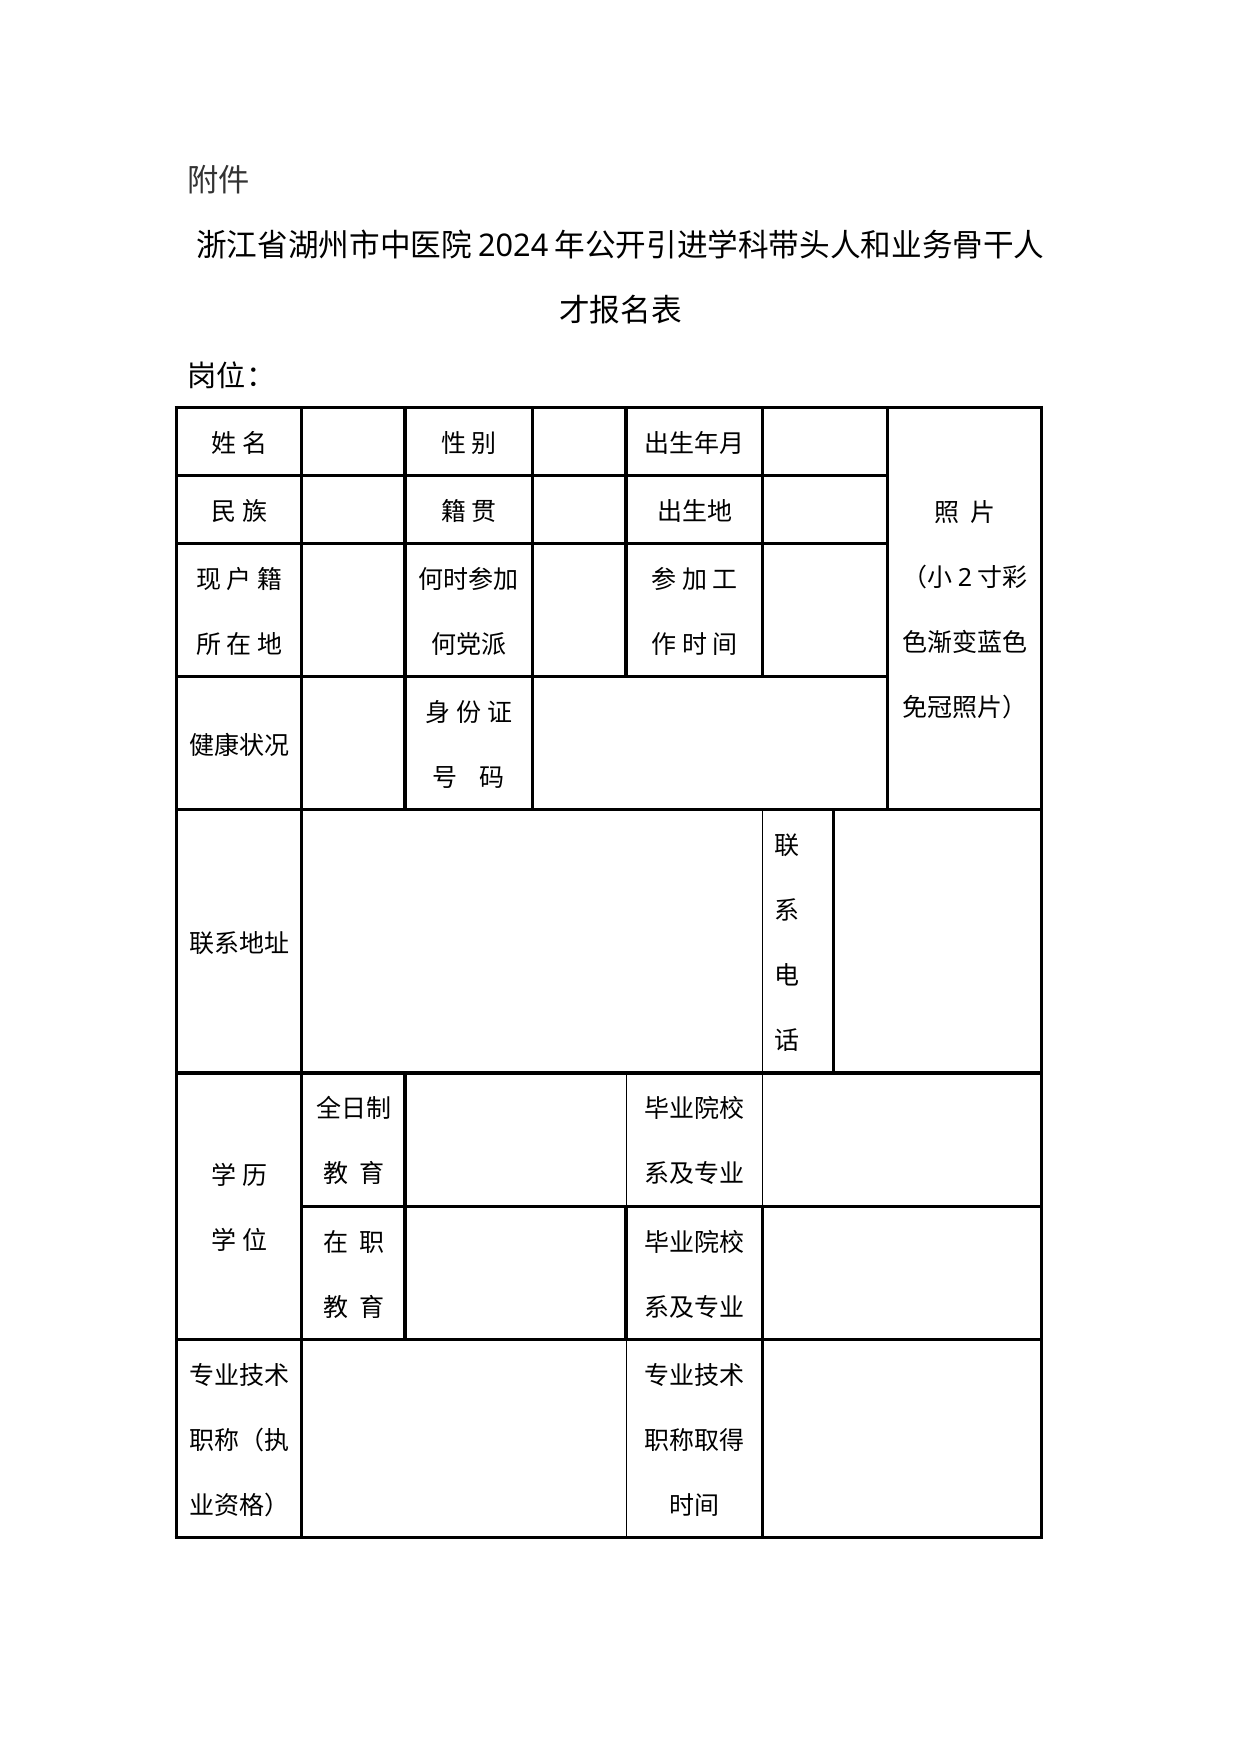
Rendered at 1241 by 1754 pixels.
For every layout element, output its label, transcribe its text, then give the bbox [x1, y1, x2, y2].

table_cell 联系地址 [178, 811, 300, 1071]
table_cell 出生地 [628, 477, 761, 542]
table_cell 现 户 籍 所 在 地 [178, 545, 300, 675]
table_cell [407, 1208, 624, 1338]
table_cell 全日制 教 育 [303, 1075, 403, 1204]
table_cell [407, 1075, 626, 1204]
text 附件 [187, 146, 1053, 211]
table_header [534, 409, 624, 474]
table_header 姓 名 [178, 409, 300, 474]
table_cell [764, 1208, 1040, 1338]
table_cell 联系电话 [763, 811, 832, 1071]
table_cell 毕业院校 系及专业 [628, 1208, 761, 1338]
table_cell [303, 1341, 626, 1536]
table_cell [534, 477, 624, 542]
table_header [764, 409, 886, 474]
table_cell [303, 811, 762, 1071]
table_cell [303, 678, 403, 808]
table_cell [303, 545, 403, 675]
table_header 出生年月 [628, 409, 761, 474]
table_cell [534, 678, 886, 808]
table_cell 学 历 学 位 [178, 1075, 300, 1338]
table_cell 民 族 [178, 477, 300, 542]
table_cell [764, 1341, 1040, 1536]
table_cell [534, 545, 624, 675]
table_cell 专业技术职称取得时间 [627, 1341, 761, 1536]
table_cell [303, 477, 403, 542]
table_cell 籍 贯 [407, 477, 531, 542]
table_header 照 片 （小2寸彩色渐变蓝色免冠照片） [889, 409, 1040, 808]
table_cell 参 加 工 作 时 间 [628, 545, 761, 675]
table_cell 身 份 证 号 码 [407, 678, 531, 808]
text 浙江省湖州市中医院2024年公开引进学科带头人和业务骨干人才报名表 [187, 211, 1053, 341]
text 岗位： [187, 341, 1053, 406]
table_cell [835, 811, 1040, 1071]
table_cell 毕业院校 系及专业 [627, 1075, 762, 1204]
table_cell 专业技术职称（执业资格） [178, 1341, 300, 1536]
table_cell [764, 477, 886, 542]
table_cell 健康状况 [178, 678, 300, 808]
table_cell [763, 1075, 1040, 1204]
table_cell 在 职 教 育 [303, 1208, 403, 1338]
table_cell 何时参加何党派 [407, 545, 531, 675]
table_cell [764, 545, 886, 675]
table_header 性 别 [407, 409, 531, 474]
table_header [303, 409, 403, 474]
